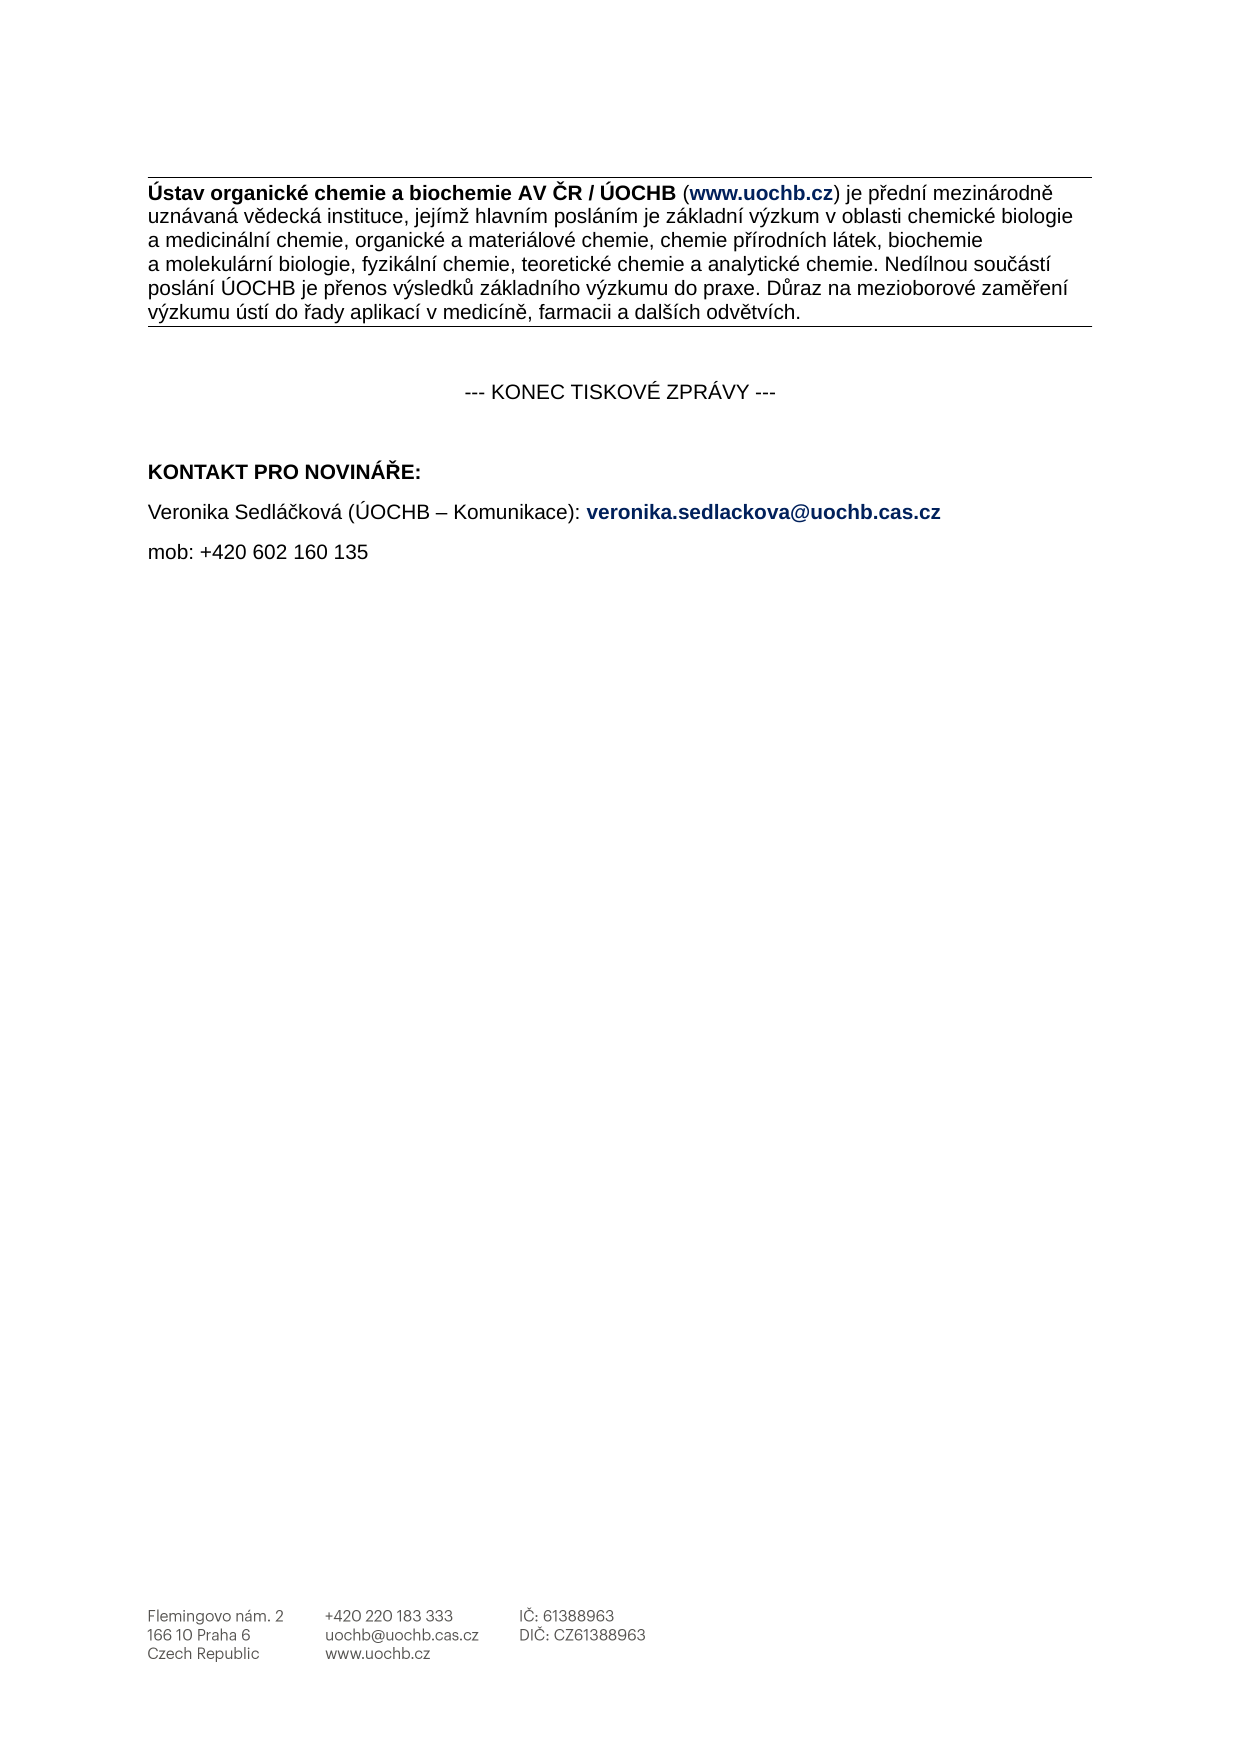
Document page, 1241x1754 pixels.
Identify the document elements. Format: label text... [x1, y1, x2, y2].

text Veronika Sedláčková (ÚOCHB – Komunikace): veronika.sedlackova@uochb.cas.cz [148, 500, 1092, 524]
text KONTAKT PRO NOVINÁŘE: [148, 460, 1092, 484]
picture [0, 1594, 1241, 1754]
text mob: +420 602 160 135 [148, 540, 1092, 564]
text --- KONEC TISKOVÉ ZPRÁVY --- [148, 380, 1092, 404]
text Ústav organické chemie a biochemie AV ČR / ÚOCHB (www.uochb.cz) je přední mezinárodně uznávaná vědecká instituce, jejímž hlavním posláním je základní výzkum v oblasti chemické biologie a medicinální chemie, organické a materiálové chemie, chemie přírodních látek, biochemie a molekulární biologie, fyzikální chemie, teoretické chemie a analytické chemie. Nedílnou součástí poslání ÚOCHB je přenos výsledků základního výzkumu do praxe. Důraz na mezioborové zaměření výzkumu ústí do řady aplikací v medicíně, farmacii a dalších odvětvích. [148, 178, 1092, 326]
